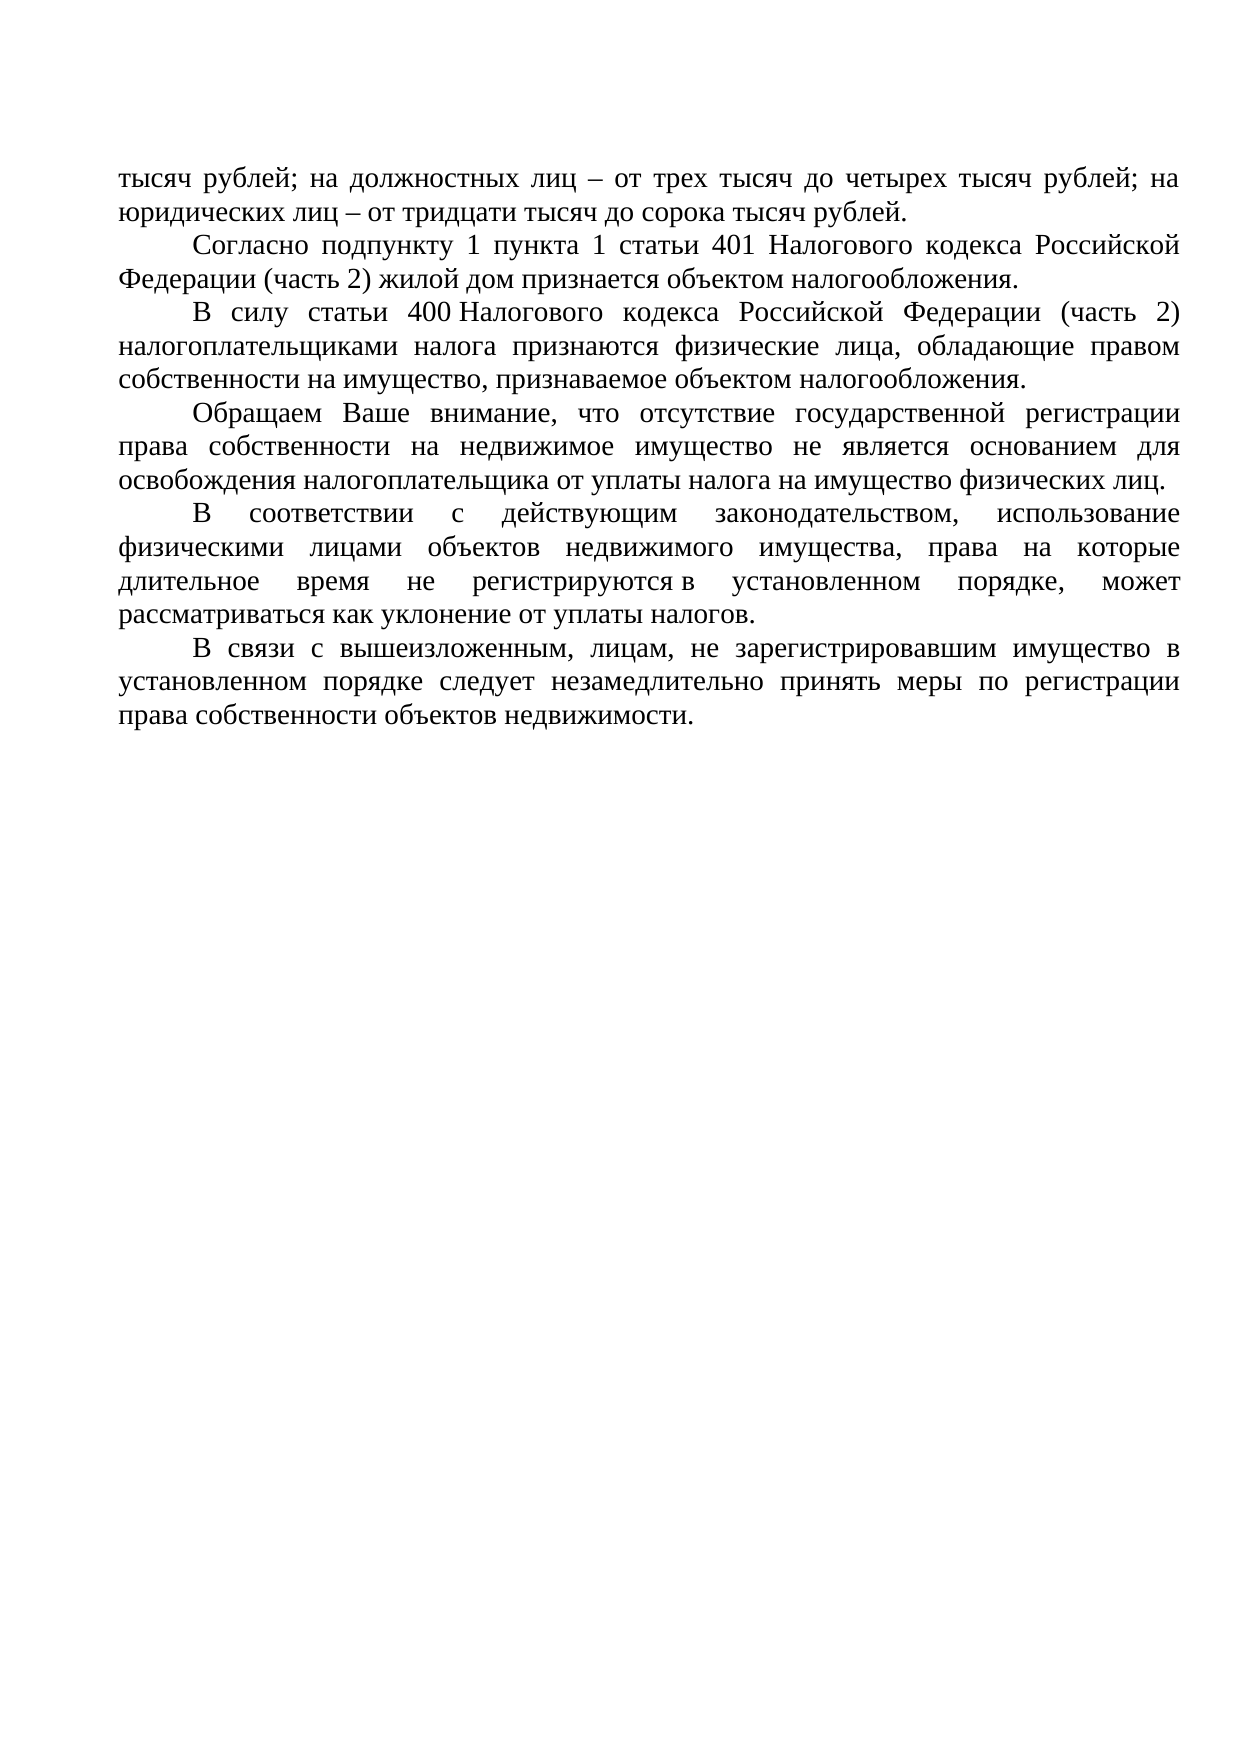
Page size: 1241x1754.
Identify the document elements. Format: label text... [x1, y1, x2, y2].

text В силу статьи 400 Налогового кодекса Российской Федерации (часть 2) налогоплательщиками налога признаются физические лица, обладающие правом собственности на имущество, признаваемое объектом налогообложения. [118, 294, 1181, 395]
text В соответствии с действующим законодательством, использование физическими лицами объектов недвижимого имущества, права на которые длительное время не регистрируются в установленном порядке, может рассматриваться как уклонение от уплаты налогов. [118, 496, 1181, 630]
text В связи с вышеизложенным, лицам, не зарегистрировавшим имущество в установленном порядке следует незамедлительно принять меры по регистрации права собственности объектов недвижимости. [118, 630, 1181, 730]
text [118, 103, 1181, 227]
text Согласно подпункту 1 пункта 1 статьи 401 Налогового кодекса Российской Федерации (часть 2) жилой дом признается объектом налогообложения. [118, 227, 1181, 294]
text Обращаем Ваше внимание, что отсутствие государственной регистрации права собственности на недвижимое имущество не является основанием для освобождения налогоплательщика от уплаты налога на имущество физических лиц. [118, 395, 1181, 496]
